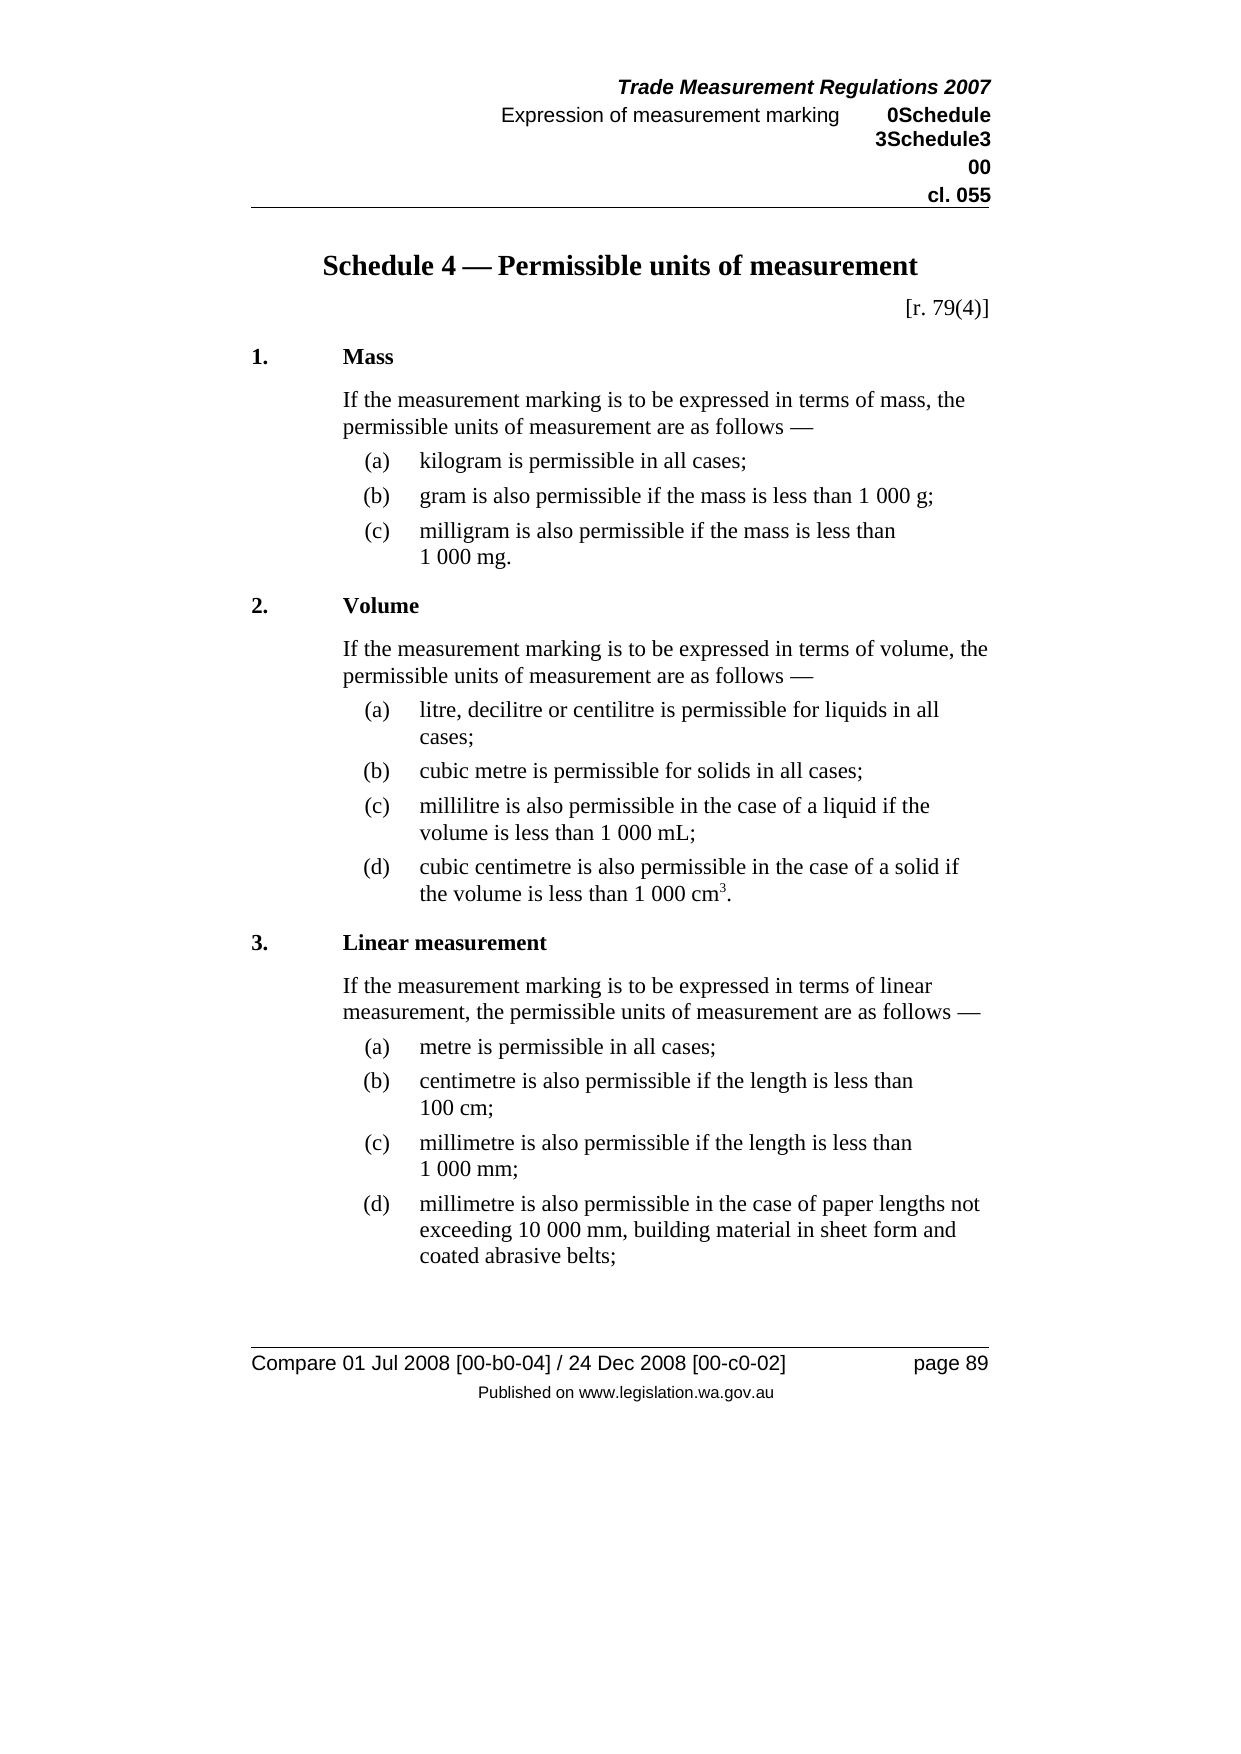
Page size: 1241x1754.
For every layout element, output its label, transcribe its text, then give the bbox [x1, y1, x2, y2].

subtitle Schedule 4 — Permissible units of measurement [251, 248, 989, 282]
text (c) millilitre is also permissible in the case of a liquid if the volume is less than 1 000 mL; [251, 792, 989, 845]
text (d) millimetre is also permissible in the case of paper lengths not exceeding 10 000 mm, building material in sheet form and coated abrasive belts; [251, 1190, 989, 1269]
text (b) gram is also permissible if the mass is less than 1 000 g; [251, 482, 989, 508]
text If the measurement marking is to be expressed in terms of linear measurement, the permissible units of measurement are as follows — [251, 972, 989, 1024]
text (c) millimetre is also permissible if the length is less than 1 000 mm; [251, 1129, 989, 1181]
text (a) litre, decilitre or centilitre is permissible for liquids in all cases; [251, 696, 989, 749]
subtitle 1. Mass [251, 343, 989, 370]
text (d) cubic centimetre is also permissible in the case of a solid if the volume is less than 1 000 cm3. [251, 853, 989, 906]
text If the measurement marking is to be expressed in terms of volume, the permissible units of measurement are as follows — [251, 635, 989, 688]
subtitle 2. Volume [251, 592, 989, 619]
text (a) metre is permissible in all cases; [251, 1033, 989, 1059]
text If the measurement marking is to be expressed in terms of mass, the permissible units of measurement are as follows — [251, 386, 989, 439]
text (a) kilogram is permissible in all cases; [251, 447, 989, 474]
text (c) milligram is also permissible if the mass is less than 1 000 mg. [251, 517, 989, 569]
subtitle 3. Linear measurement [251, 929, 989, 955]
text [r. 79(4)] [251, 294, 989, 320]
text (b) centimetre is also permissible if the length is less than 100 cm; [251, 1068, 989, 1120]
text (b) cubic metre is permissible for solids in all cases; [251, 757, 989, 784]
